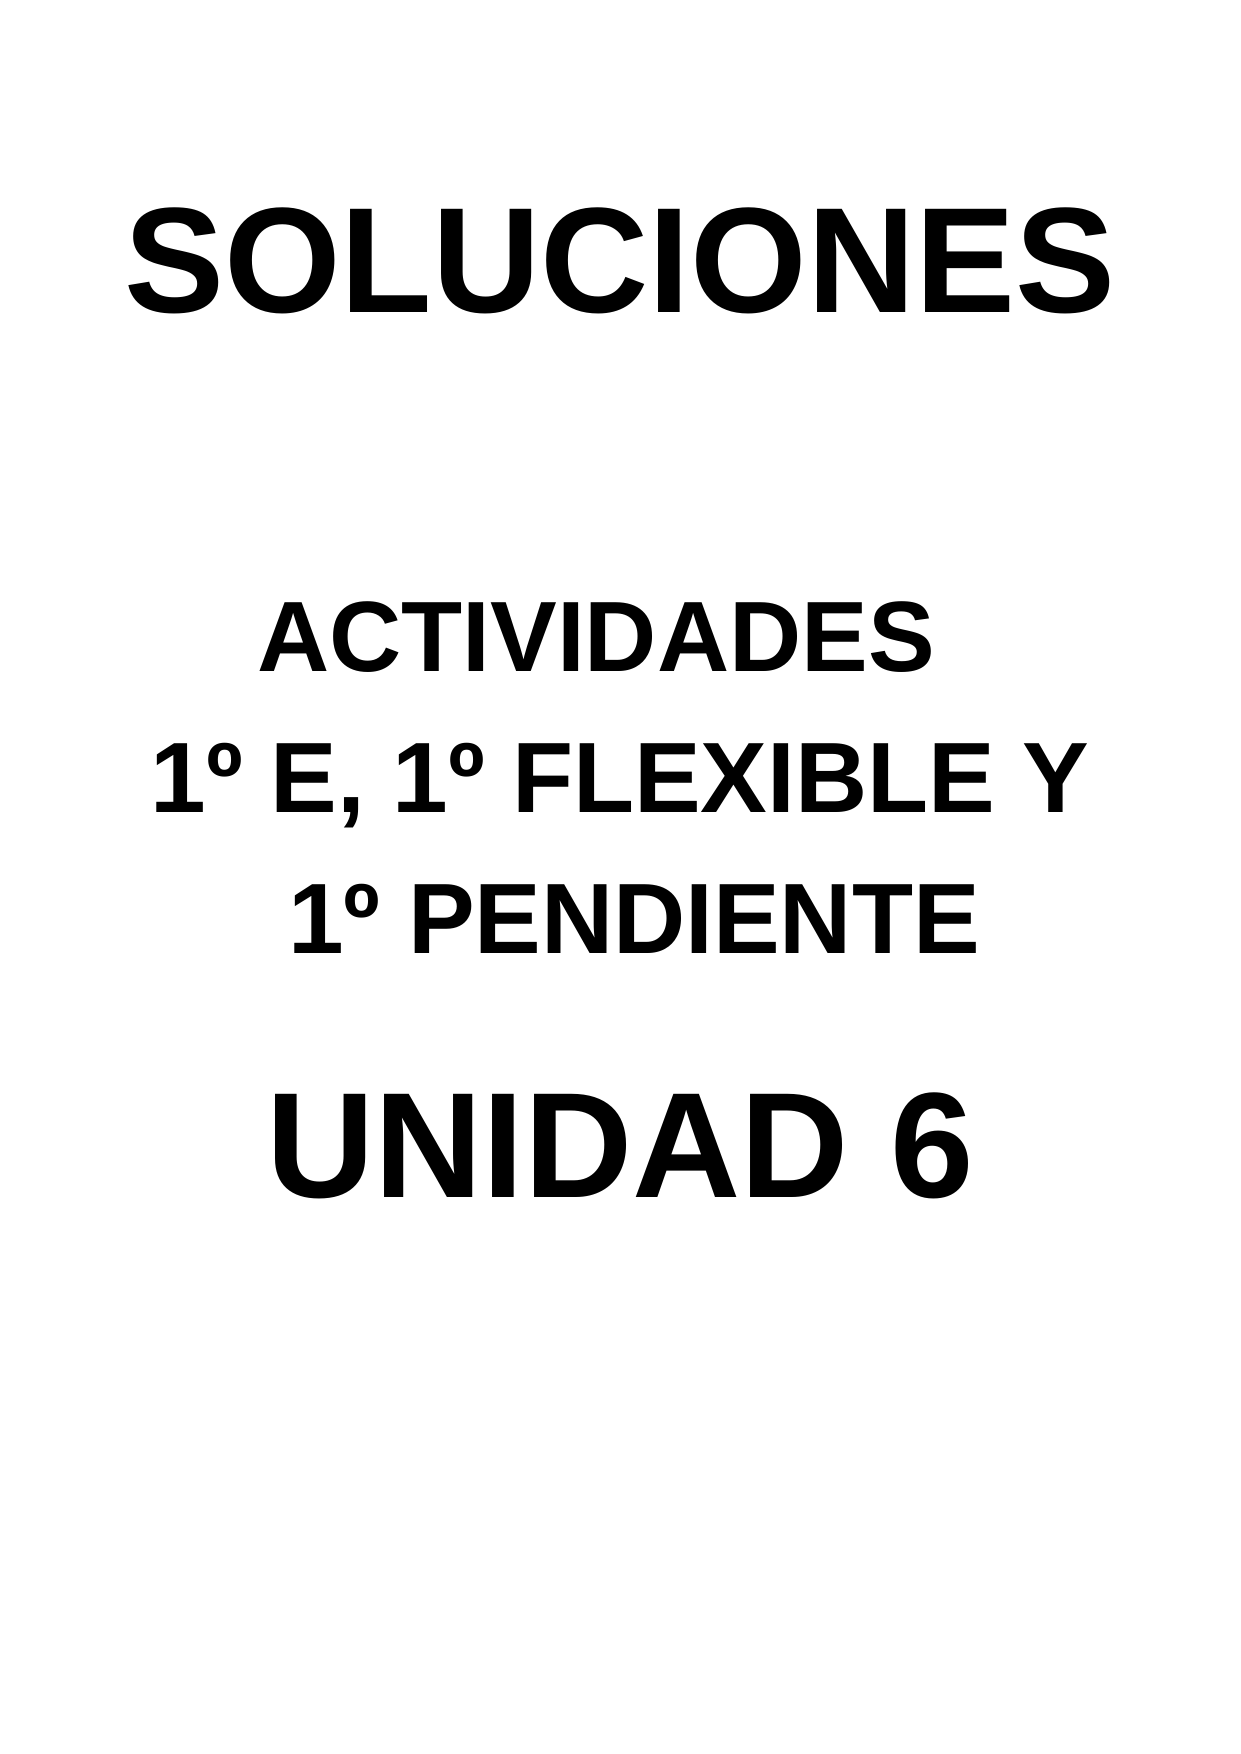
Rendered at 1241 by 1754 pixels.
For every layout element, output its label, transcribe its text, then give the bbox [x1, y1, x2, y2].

text 1º E, 1º FLEXIBLE Y [88, 718, 1152, 833]
text 1º PENDIENTE [88, 859, 1152, 974]
text UNIDAD 6 [88, 1057, 1152, 1229]
text SOLUCIONES [88, 172, 1152, 344]
text ACTIVIDADES [41, 578, 1152, 693]
